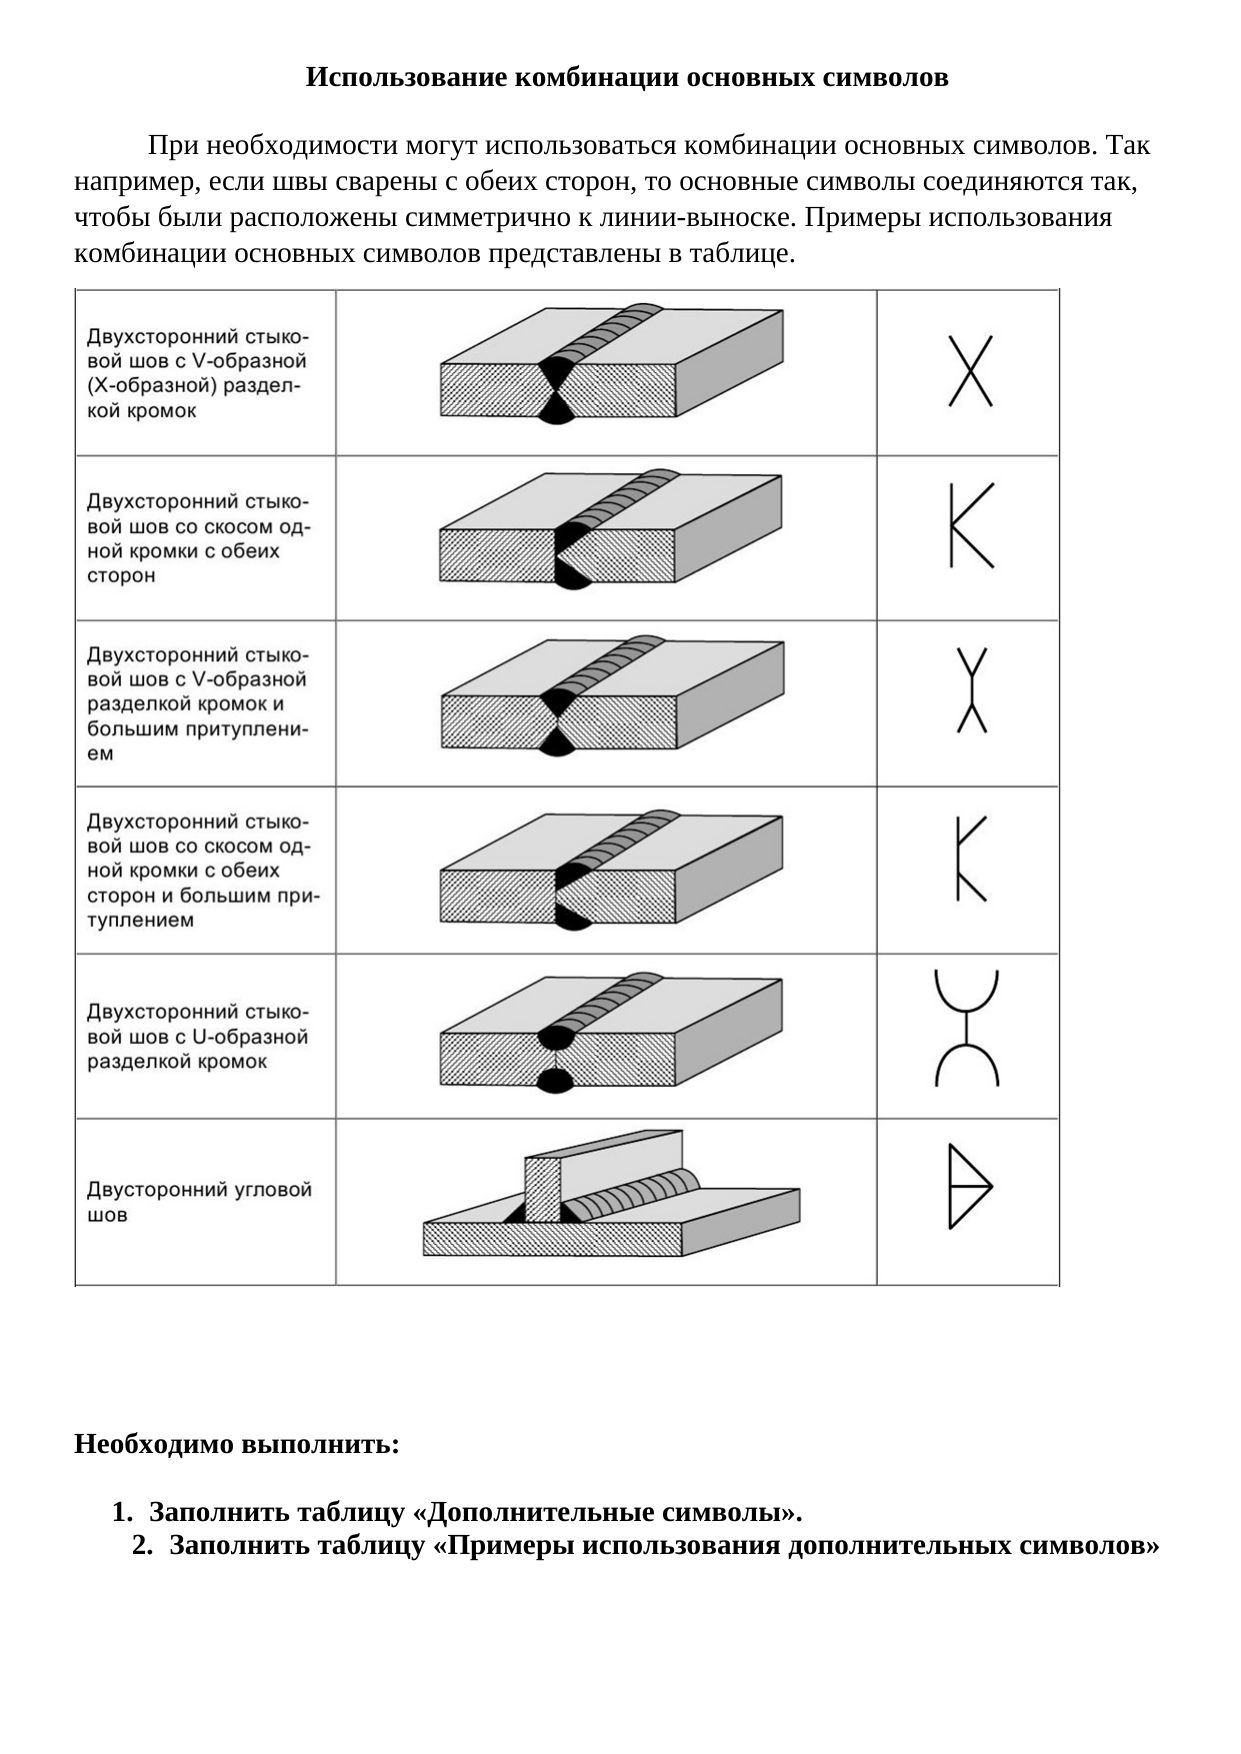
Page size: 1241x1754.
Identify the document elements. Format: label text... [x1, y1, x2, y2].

text При необходимости могут использоваться комбинации основных символов. Так например, если швы сварены с обеих сторон, то основные символы соединяются так, чтобы были расположены симметрично к линии-выноске. Примеры использования комбинации основных символов представлены в таблице. [74, 127, 1181, 269]
text Необходимо выполнить: [74, 1426, 1181, 1459]
list Заполнить таблицу «Дополнительные символы». [111, 1494, 1181, 1527]
text Использование комбинации основных символов [74, 59, 1181, 93]
list Заполнить таблицу «Примеры использования дополнительных символов» [111, 1527, 1181, 1561]
picture [73, 288, 1062, 1287]
